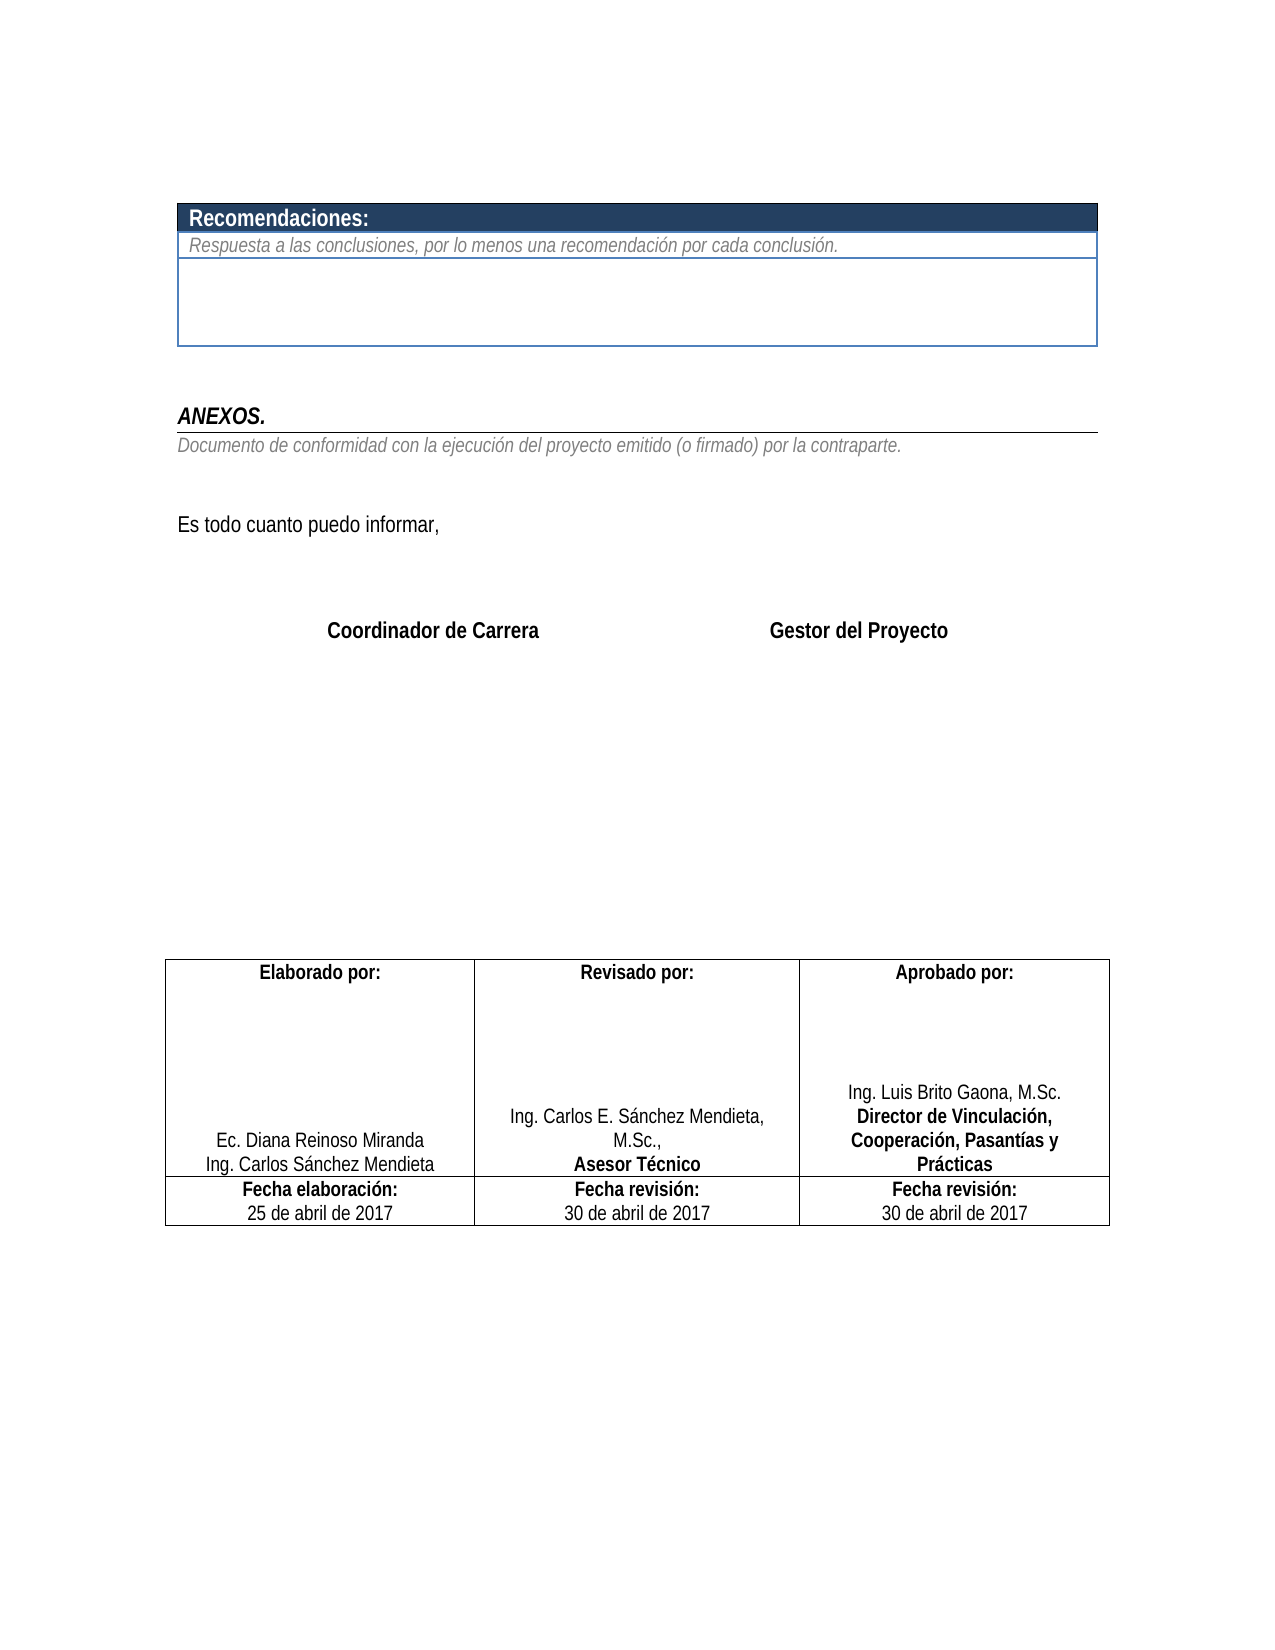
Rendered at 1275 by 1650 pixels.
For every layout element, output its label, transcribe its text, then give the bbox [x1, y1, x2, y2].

table_cell [179, 259, 1096, 345]
table_cell Fecha revisión: 30 de abril de 2017 [800, 1177, 1109, 1225]
table_header Revisado por: Ing. Carlos E. Sánchez Mendieta, M.Sc., Asesor Técnico [475, 960, 799, 1176]
table_cell Respuesta a las conclusiones, por lo menos una recomendación por cada conclusión. [179, 233, 1096, 257]
table_header Recomendaciones: [178, 204, 1097, 231]
table_header Elaborado por: Ec. Diana Reinoso Miranda Ing. Carlos Sánchez Mendieta [166, 960, 474, 1176]
text Documento de conformidad con la ejecución del proyecto emitido (o firmado) por la contraparte. [177, 433, 1098, 457]
table_cell Fecha revisión: 30 de abril de 2017 [475, 1177, 799, 1225]
table_header Aprobado por: Ing. Luis Brito Gaona, M.Sc. Director de Vinculación, Cooperación, Pasantías y Prácticas [800, 960, 1109, 1176]
text Es todo cuanto puedo informar, [177, 511, 1098, 537]
table_cell Fecha elaboración: 25 de abril de 2017 [166, 1177, 474, 1225]
text Coordinador de Carrera Gestor del Proyecto [177, 617, 1098, 643]
title ANEXOS. [177, 402, 1098, 432]
